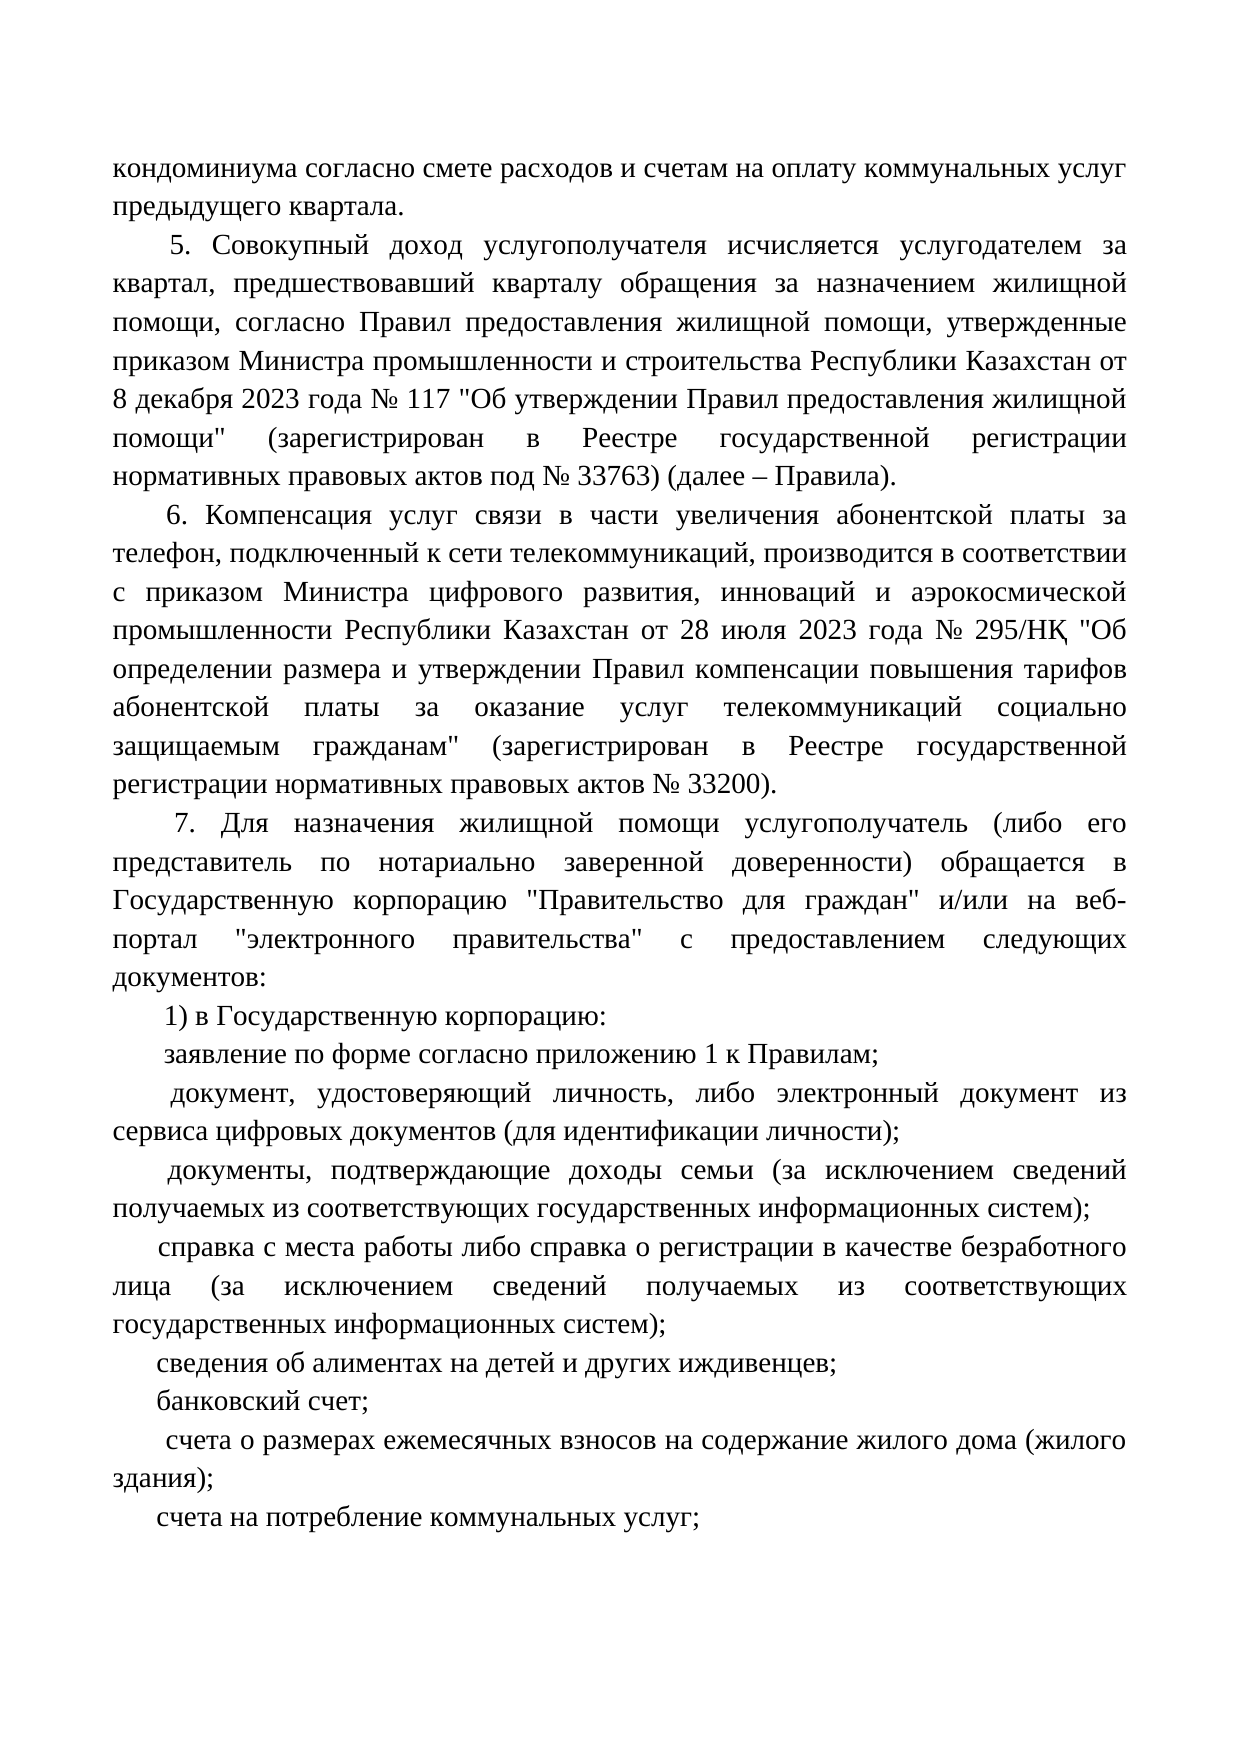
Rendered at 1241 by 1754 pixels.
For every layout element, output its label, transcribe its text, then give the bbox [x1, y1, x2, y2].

text банковский счет; [112, 1383, 1128, 1417]
text 5. Совокупный доход услугополучателя исчисляется услугодателем за квартал, предшествовавший кварталу обращения за назначением жилищной помощи, согласно Правил предоставления жилищной помощи, утвержденные приказом Министра промышленности и строительства Республики Казахстан от 8 декабря 2023 года № 117 "Об утверждении Правил предоставления жилищной помощи" (зарегистрирован в Реестре государственной регистрации нормативных правовых актов под № 33763) (далее – Правила). [112, 227, 1128, 492]
text счета о размерах ежемесячных взносов на содержание жилого дома (жилого здания); [112, 1422, 1128, 1494]
text 7. Для назначения жилищной помощи услугополучатель (либо его представитель по нотариально заверенной доверенности) обращается в Государственную корпорацию "Правительство для граждан" и/или на веб-портал "электронного правительства" с предоставлением следующих документов: [112, 805, 1128, 993]
text 6. Компенсация услуг связи в части увеличения абонентской платы за телефон, подключенный к сети телекоммуникаций, производится в соответствии с приказом Министра цифрового развития, инноваций и аэрокосмической промышленности Республики Казахстан от 28 июля 2023 года № 295/НҚ "Об определении размера и утверждении Правил компенсации повышения тарифов абонентской платы за оказание услуг телекоммуникаций социально защищаемым гражданам" (зарегистрирован в Реестре государственной регистрации нормативных правовых актов № 33200). [112, 497, 1128, 800]
text документы, подтверждающие доходы семьи (за исключением сведений получаемых из соответствующих государственных информационных систем); [112, 1152, 1128, 1224]
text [112, 150, 1128, 222]
text счета на потребление коммунальных услуг; [112, 1499, 1128, 1532]
text документ, удостоверяющий личность, либо электронный документ из сервиса цифровых документов (для идентификации личности); [112, 1075, 1128, 1147]
text 1) в Государственную корпорацию: [112, 998, 1128, 1031]
text справка с места работы либо справка о регистрации в качестве безработного лица (за исключением сведений получаемых из соответствующих государственных информационных систем); [112, 1229, 1128, 1340]
text сведения об алиментах на детей и других иждивенцев; [112, 1345, 1128, 1378]
text заявление по форме согласно приложению 1 к Правилам; [112, 1036, 1128, 1070]
